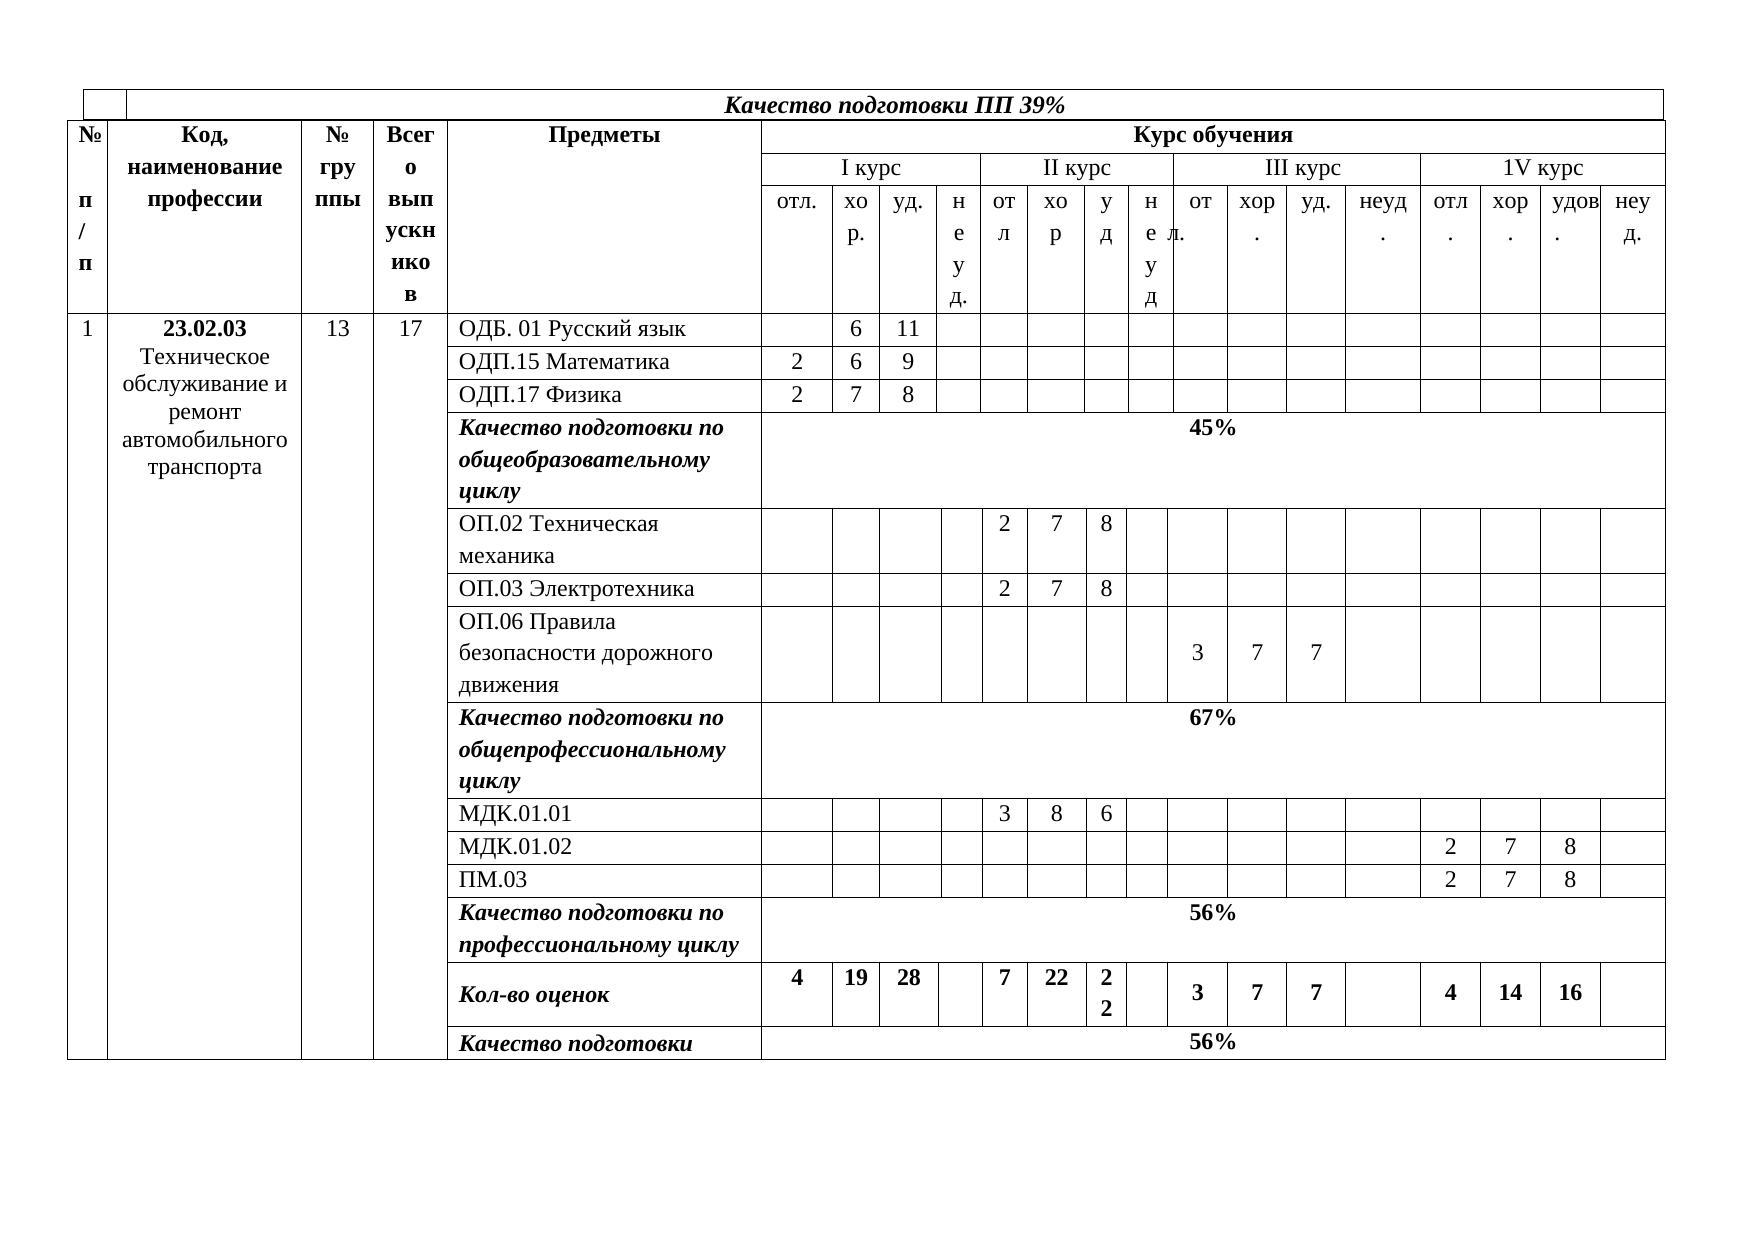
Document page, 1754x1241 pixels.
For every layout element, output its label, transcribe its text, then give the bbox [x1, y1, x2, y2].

table_cell [1601, 380, 1665, 412]
table_cell [1228, 380, 1286, 412]
table_header № группы [302, 121, 373, 313]
table_cell [880, 509, 941, 573]
table_cell [1127, 799, 1167, 831]
table_cell [1287, 509, 1345, 573]
table_cell удов. [1541, 186, 1600, 313]
table_cell Кол-во оценок [448, 963, 761, 1026]
table_cell уд. [1287, 186, 1345, 313]
table_cell хор. [1481, 186, 1540, 313]
table_cell ОП.02 Техническая механика [448, 509, 761, 573]
table_cell неуд. [1601, 186, 1665, 313]
table_header Предметы [448, 121, 761, 313]
table_cell отл. [1421, 186, 1480, 313]
table_cell [833, 865, 879, 897]
table_cell 3 [983, 799, 1027, 831]
table_cell ПМ.03 [448, 865, 761, 897]
table_cell [937, 380, 980, 412]
table_cell [1421, 799, 1480, 831]
table_cell [1601, 607, 1665, 702]
table_cell [1287, 314, 1345, 346]
table_cell [1421, 314, 1480, 346]
table_cell [1174, 380, 1227, 412]
table_cell [1228, 509, 1286, 573]
table_cell 17 [374, 314, 447, 1059]
table_cell 7 [1028, 509, 1086, 573]
table_cell [1601, 347, 1665, 379]
table_cell [1346, 865, 1420, 897]
table_cell [1541, 607, 1600, 702]
table_cell [1168, 509, 1227, 573]
table_cell Качество подготовки по общепрофессиональному циклу [448, 703, 761, 798]
table_cell [833, 832, 879, 864]
table_cell [1601, 509, 1665, 573]
table_cell отл. [1174, 186, 1227, 313]
table_cell 7 [833, 380, 879, 412]
table_cell [1127, 509, 1167, 573]
table_cell неуд. [1346, 186, 1420, 313]
table_cell 7 [1481, 865, 1540, 897]
table_cell [1481, 380, 1540, 412]
table_cell ОДБ. 01 Русский язык [448, 314, 761, 346]
table_cell отл [981, 186, 1027, 313]
table_cell [1228, 799, 1286, 831]
table_cell [1127, 865, 1167, 897]
table_cell [762, 574, 832, 606]
table_cell [1228, 574, 1286, 606]
table_cell 2 [1421, 865, 1480, 897]
table_cell уд [1085, 186, 1128, 313]
table_cell [1481, 607, 1540, 702]
table_cell Качество подготовки [448, 1027, 761, 1059]
table_cell [1228, 865, 1286, 897]
table_cell [1346, 832, 1420, 864]
table_cell [762, 799, 832, 831]
table_cell 7 [1228, 963, 1286, 1026]
table_cell [833, 509, 879, 573]
table_cell 6 [833, 314, 879, 346]
table_cell 2 [983, 574, 1027, 606]
table_header Код, наименование профессии [108, 121, 301, 313]
table_cell 8 [1541, 865, 1600, 897]
table_cell [1601, 314, 1665, 346]
table_cell [1346, 380, 1420, 412]
table_cell [1287, 799, 1345, 831]
table_cell [1085, 347, 1128, 379]
table_cell [1601, 574, 1665, 606]
table_cell 7 [1028, 574, 1086, 606]
table_cell 4 [762, 963, 832, 1026]
table_cell [1168, 832, 1227, 864]
table_cell [1168, 799, 1227, 831]
table_cell [1028, 347, 1084, 379]
table_cell 67% [762, 703, 1665, 798]
table_cell [1287, 832, 1345, 864]
table_cell 19 [833, 963, 879, 1026]
table_cell [1346, 314, 1420, 346]
table_cell 3 [1168, 607, 1227, 702]
table_cell [1601, 963, 1665, 1026]
table_cell [84, 90, 126, 118]
table_cell [1481, 509, 1540, 573]
table_cell 8 [1028, 799, 1086, 831]
table_cell [1601, 865, 1665, 897]
table_cell [1287, 347, 1345, 379]
table_cell [983, 865, 1027, 897]
table_cell [1346, 347, 1420, 379]
table_cell [1421, 380, 1480, 412]
table_cell [880, 574, 941, 606]
table_cell [942, 865, 982, 897]
table_cell [880, 832, 941, 864]
table_cell ОДП.17 Физика [448, 380, 761, 412]
table_cell Качество подготовки по профессиональному циклу [448, 898, 761, 962]
table_cell [1287, 865, 1345, 897]
table_cell неуд. [937, 186, 980, 313]
table_cell [1287, 574, 1345, 606]
table_cell [1421, 607, 1480, 702]
table_cell [1481, 799, 1540, 831]
table_cell [880, 799, 941, 831]
table_cell [983, 607, 1027, 702]
table_cell [1129, 347, 1173, 379]
table_cell 8 [1541, 832, 1600, 864]
table_cell [1174, 347, 1227, 379]
table_cell [1168, 574, 1227, 606]
table_cell [1168, 865, 1227, 897]
table_cell [942, 607, 982, 702]
table_cell 28 [880, 963, 938, 1026]
table_cell 13 [302, 314, 373, 1059]
table_cell ОП.03 Электротехника [448, 574, 761, 606]
table_cell [1087, 607, 1126, 702]
table_cell 7 [1228, 607, 1286, 702]
table_cell [1541, 347, 1600, 379]
table_cell 7 [1287, 607, 1345, 702]
table_header Курс обучения [762, 121, 1665, 152]
table_cell [1541, 314, 1600, 346]
table_cell 7 [1287, 963, 1345, 1026]
table_cell [1228, 347, 1286, 379]
table_cell [1421, 509, 1480, 573]
table_cell [983, 832, 1027, 864]
table_cell ОП.06 Правила безопасности дорожного движения [448, 607, 761, 702]
table_cell 7 [983, 963, 1027, 1026]
table_cell [833, 574, 879, 606]
table_cell [1481, 574, 1540, 606]
table_cell отл. [762, 186, 832, 313]
table_cell 14 [1481, 963, 1540, 1026]
table_cell [1287, 380, 1345, 412]
table_cell [1127, 832, 1167, 864]
table_cell [762, 509, 832, 573]
table_cell [939, 963, 982, 1026]
table_cell [762, 607, 832, 702]
table_cell [1028, 607, 1086, 702]
table_cell 45% [762, 413, 1665, 508]
table_cell 6 [833, 347, 879, 379]
table_cell [1129, 380, 1173, 412]
table_cell 2 [1421, 832, 1480, 864]
table_cell [981, 347, 1027, 379]
table_cell [942, 832, 982, 864]
table_cell 2 [762, 380, 832, 412]
table_cell [981, 314, 1027, 346]
table_cell [762, 314, 832, 346]
table_cell [1028, 314, 1084, 346]
table_cell [1028, 832, 1086, 864]
table_cell 23.02.03 Техническое обслуживание и ремонт автомобильного транспорта [108, 314, 301, 1059]
table_cell 22 [1028, 963, 1086, 1026]
table_cell [1228, 832, 1286, 864]
table_cell 1 [68, 314, 107, 1059]
table_cell [1028, 380, 1084, 412]
table_cell [1346, 509, 1420, 573]
table_cell [981, 380, 1027, 412]
table_cell 9 [880, 347, 936, 379]
table_cell хор. [833, 186, 879, 313]
table_cell 56% [762, 898, 1665, 962]
table_cell [1346, 574, 1420, 606]
table_cell 16 [1541, 963, 1600, 1026]
table_cell 3 [1168, 963, 1227, 1026]
table_cell 1V курс [1421, 154, 1665, 185]
table_cell [1541, 509, 1600, 573]
table_header № п/п [68, 121, 107, 313]
table_cell [1087, 832, 1126, 864]
table_cell 4 [1421, 963, 1480, 1026]
table_cell уд. [880, 186, 936, 313]
table_cell [1127, 574, 1167, 606]
table_cell 6 [1087, 799, 1126, 831]
table_cell [1541, 380, 1600, 412]
table_cell III курс [1174, 154, 1420, 185]
table_cell [1601, 799, 1665, 831]
table_cell [1421, 347, 1480, 379]
table_cell [1028, 865, 1086, 897]
table_cell МДК.01.02 [448, 832, 761, 864]
table_cell [833, 799, 879, 831]
table_cell [1127, 607, 1167, 702]
table_cell 2 [762, 347, 832, 379]
table_cell 7 [1481, 832, 1540, 864]
table_cell ОДП.15 Математика [448, 347, 761, 379]
table_cell Качество подготовки ПП 39% [127, 90, 1663, 118]
table_cell [942, 574, 982, 606]
table_cell [762, 832, 832, 864]
table_cell [937, 314, 980, 346]
table_cell I курс [762, 154, 980, 185]
table_cell 8 [1087, 574, 1126, 606]
table_cell [942, 799, 982, 831]
table_cell [1085, 314, 1128, 346]
table_cell [1174, 314, 1227, 346]
table_header Всего выпускников [374, 121, 447, 313]
table_cell [833, 607, 879, 702]
table_cell [1481, 347, 1540, 379]
table_cell [880, 607, 941, 702]
table_cell 22 [1087, 963, 1126, 1026]
table_cell [1127, 963, 1167, 1026]
table_cell [1087, 865, 1126, 897]
table_cell Качество подготовки по общеобразовательному циклу [448, 413, 761, 508]
table_cell 56% [762, 1027, 1665, 1059]
table_cell хор [1028, 186, 1084, 313]
table_cell [1346, 963, 1420, 1026]
table_cell [1085, 380, 1128, 412]
table_cell II курс [981, 154, 1173, 185]
table_cell МДК.01.01 [448, 799, 761, 831]
table_cell [880, 865, 941, 897]
table_cell [1346, 607, 1420, 702]
table_cell [1601, 832, 1665, 864]
table_cell [1541, 574, 1600, 606]
table_cell [1129, 314, 1173, 346]
table_cell [1541, 799, 1600, 831]
table_cell [937, 347, 980, 379]
table_cell неуд [1129, 186, 1173, 313]
table_cell [1421, 574, 1480, 606]
table_cell [762, 865, 832, 897]
table_cell 8 [1087, 509, 1126, 573]
table_cell [1481, 314, 1540, 346]
table_cell хор. [1228, 186, 1286, 313]
table_cell [1346, 799, 1420, 831]
table_cell 8 [880, 380, 936, 412]
table_cell [942, 509, 982, 573]
table_cell 11 [880, 314, 936, 346]
table_cell 2 [983, 509, 1027, 573]
table_cell [1228, 314, 1286, 346]
